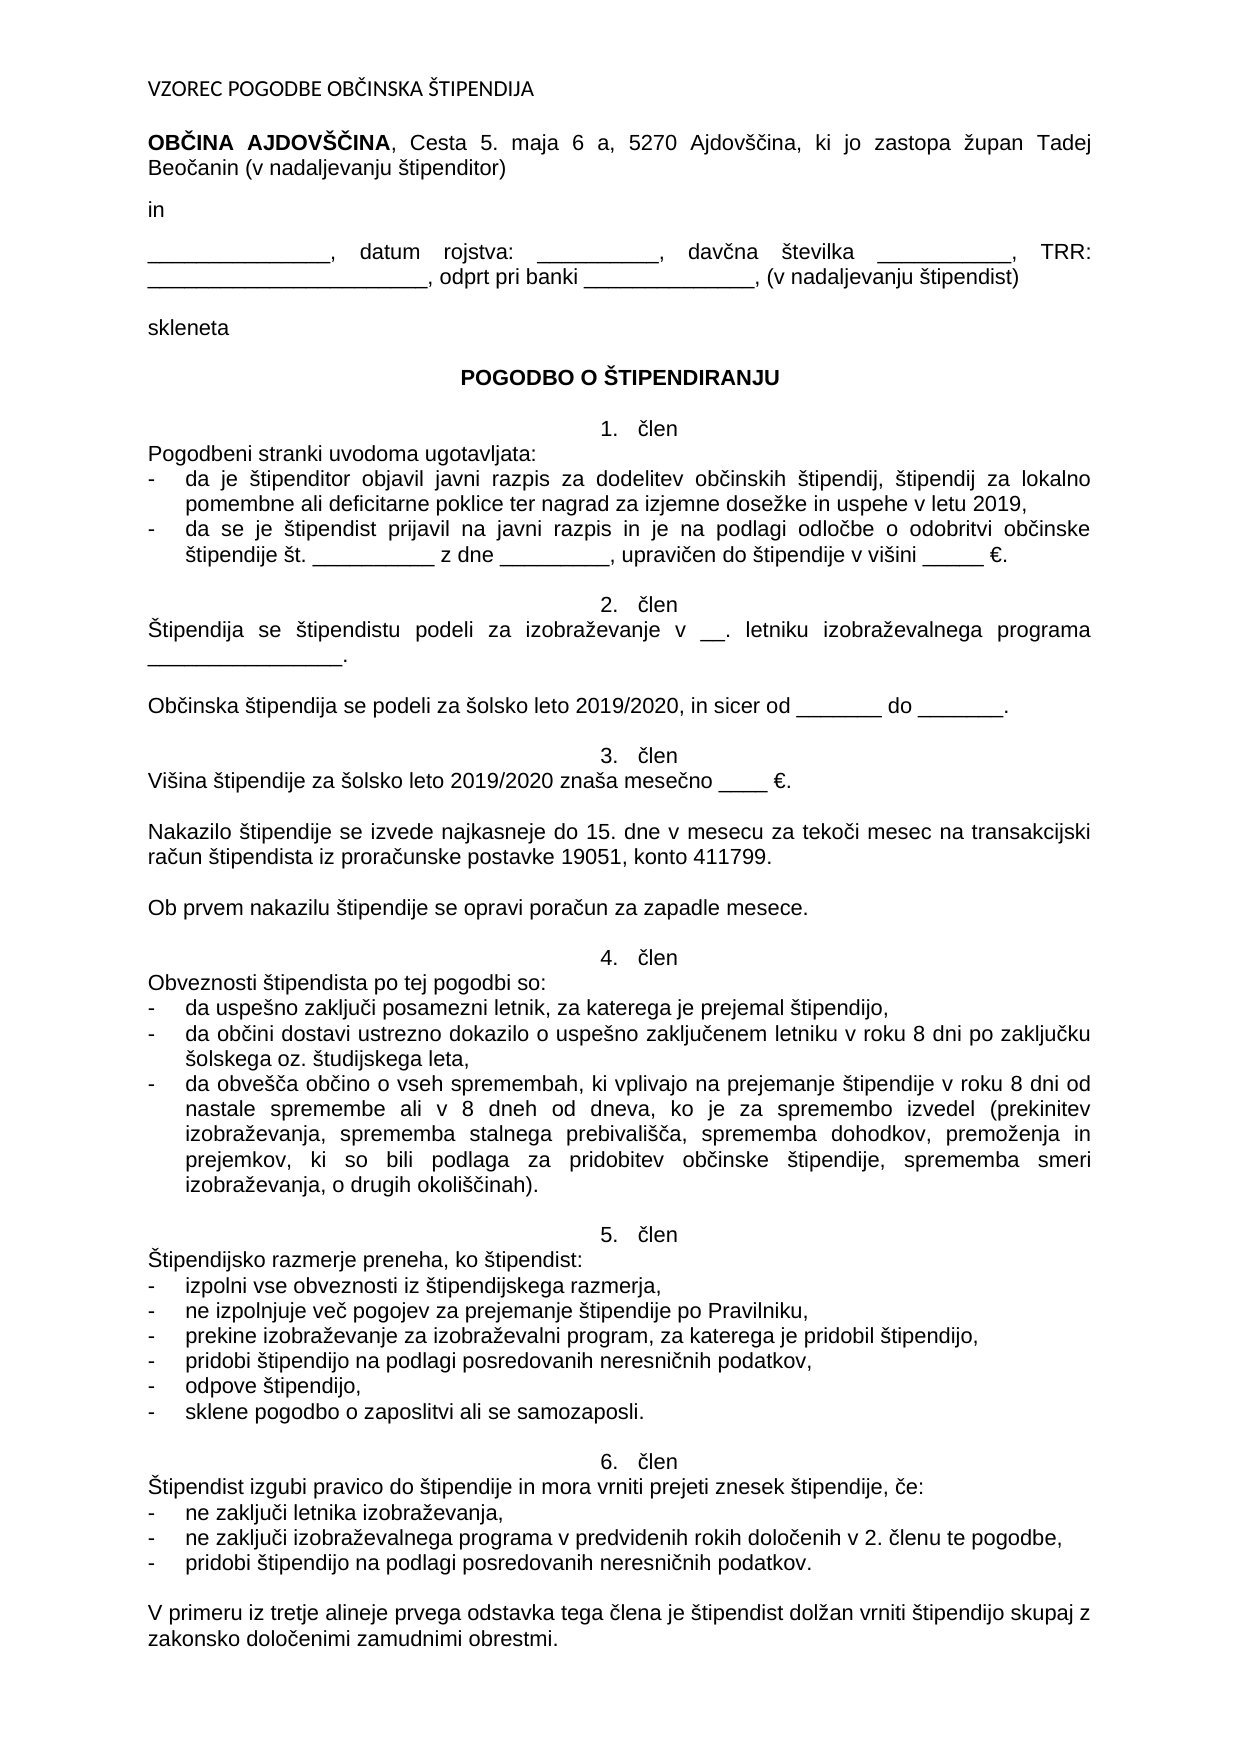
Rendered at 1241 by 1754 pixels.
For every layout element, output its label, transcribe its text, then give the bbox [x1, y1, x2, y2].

text Štipendijsko razmerje preneha, ko štipendist: [148, 1247, 1092, 1273]
text _______________, datum rojstva: __________, davčna številka ___________, TRR: _______________________, odprt pri banki ______________, (v nadaljevanju štipendist) [148, 239, 1092, 289]
list člen [185, 743, 1092, 768]
list odpove štipendijo, [148, 1373, 1092, 1399]
text Obveznosti štipendista po tej pogodbi so: [148, 970, 1092, 995]
text POGODBO O ŠTIPENDIRANJU [148, 365, 1092, 390]
list da se je štipendist prijavil na javni razpis in je na podlagi odločbe o odobritvi občinske štipendije št. __________ z dne _________, upravičen do štipendije v višini _____ €. [148, 516, 1092, 567]
list ne zaključi letnika izobraževanja, [148, 1499, 1092, 1525]
list člen [185, 1222, 1092, 1247]
text Nakazilo štipendije se izvede najkasneje do 15. dne v mesecu za tekoči mesec na transakcijski račun štipendista iz proračunske postavke 19051, konto 411799. [148, 819, 1092, 869]
list pridobi štipendijo na podlagi posredovanih neresničnih podatkov, [148, 1348, 1092, 1373]
text in [148, 197, 1092, 222]
text Pogodbeni stranki uvodoma ugotavljata: [148, 441, 1092, 466]
list člen [185, 945, 1092, 970]
text Štipendist izgubi pravico do štipendije in mora vrniti prejeti znesek štipendije, če: [148, 1474, 1092, 1499]
list izpolni vse obveznosti iz štipendijskega razmerja, [148, 1273, 1092, 1298]
text Višina štipendije za šolsko leto 2019/2020 znaša mesečno ____ €. [148, 768, 1092, 794]
list člen [185, 1449, 1092, 1474]
list prekine izobraževanje za izobraževalni program, za katerega je pridobil štipendijo, [148, 1323, 1092, 1348]
list ne zaključi izobraževalnega programa v predvidenih rokih določenih v 2. členu te pogodbe, [148, 1525, 1092, 1550]
text skleneta [148, 315, 1092, 340]
list da obvešča občino o vseh spremembah, ki vplivajo na prejemanje štipendije v roku 8 dni od nastale spremembe ali v 8 dneh od dneva, ko je za spremembo izvedel (prekinitev izobraževanja, sprememba stalnega prebivališča, sprememba dohodkov, premoženja in prejemkov, ki so bili podlaga za pridobitev občinske štipendije, sprememba smeri izobraževanja, o drugih okoliščinah). [148, 1071, 1092, 1197]
list da občini dostavi ustrezno dokazilo o uspešno zaključenem letniku v roku 8 dni po zaključku šolskega oz. študijskega leta, [148, 1021, 1092, 1071]
list pridobi štipendijo na podlagi posredovanih neresničnih podatkov. [148, 1550, 1092, 1575]
list da je štipenditor objavil javni razpis za dodelitev občinskih štipendij, štipendij za lokalno pomembne ali deficitarne poklice ter nagrad za izjemne dosežke in uspehe v letu 2019, [148, 466, 1092, 516]
list sklene pogodbo o zaposlitvi ali se samozaposli. [148, 1399, 1092, 1424]
list člen [185, 416, 1092, 441]
text V primeru iz tretje alineje prvega odstavka tega člena je štipendist dolžan vrniti štipendijo skupaj z zakonsko določenimi zamudnimi obrestmi. [148, 1600, 1092, 1651]
list ne izpolnjuje več pogojev za prejemanje štipendije po Pravilniku, [148, 1298, 1092, 1323]
list člen [185, 592, 1092, 617]
text Ob prvem nakazilu štipendije se opravi poračun za zapadle mesece. [148, 894, 1092, 920]
list da uspešno zaključi posamezni letnik, za katerega je prejemal štipendijo, [148, 995, 1092, 1021]
text Štipendija se štipendistu podeli za izobraževanje v __. letniku izobraževalnega programa ________________. [148, 617, 1092, 668]
text OBČINA AJDOVŠČINA, Cesta 5. maja 6 a, 5270 Ajdovščina, ki jo zastopa župan Tadej Beočanin (v nadaljevanju štipenditor) [148, 130, 1092, 180]
text Občinska štipendija se podeli za šolsko leto 2019/2020, in sicer od _______ do _______. [148, 693, 1092, 718]
